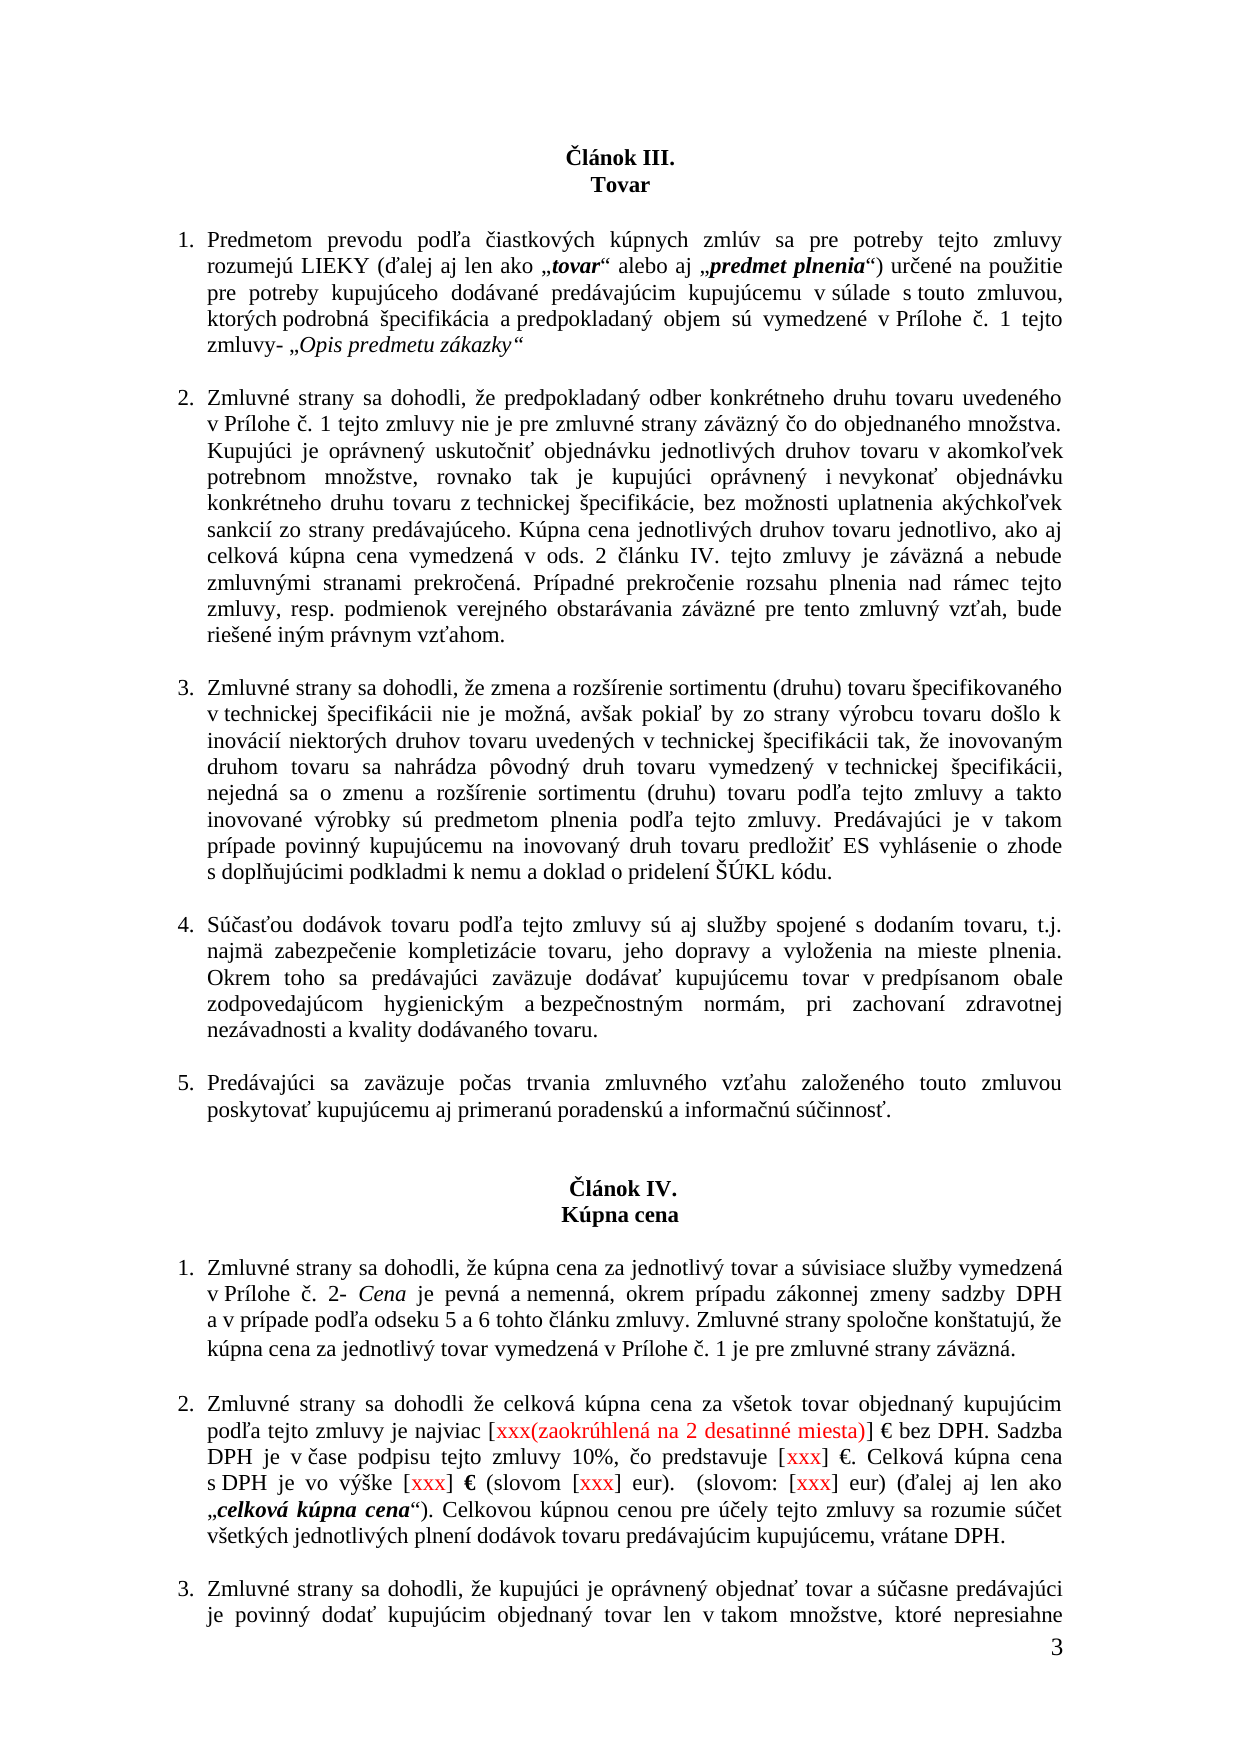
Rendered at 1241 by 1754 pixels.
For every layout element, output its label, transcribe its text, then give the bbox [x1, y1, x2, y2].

list Zmluvné strany sa dohodli, že predpokladaný odber konkrétneho druhu tovaru uvedeného v Prílohe č. 1 tejto zmluvy nie je pre zmluvné strany záväzný čo do objednaného množstva. Kupujúci je oprávnený uskutočniť objednávku jednotlivých druhov tovaru v akomkoľvek potrebnom množstve, rovnako tak je kupujúci oprávnený i nevykonať objednávku konkrétneho druhu tovaru z technickej špecifikácie, bez možnosti uplatnenia akýchkoľvek sankcií zo strany predávajúceho. Kúpna cena jednotlivých druhov tovaru jednotlivo, ako aj celková kúpna cena vymedzená v ods. 2 článku IV. tejto zmluvy je záväzná a nebude zmluvnými stranami prekročená. Prípadné prekročenie rozsahu plnenia nad rámec tejto zmluvy, resp. podmienok verejného obstarávania záväzné pre tento zmluvný vzťah, bude riešené iným právnym vzťahom. [177, 384, 1063, 648]
text Článok IV. [177, 1175, 1063, 1201]
list Zmluvné strany sa dohodli, že kúpna cena za jednotlivý tovar a súvisiace služby vymedzená v Prílohe č. 2- Cena je pevná a nemenná, okrem prípadu zákonnej zmeny sadzby DPH a v prípade podľa odseku 5 a 6 tohto článku zmluvy. Zmluvné strany spoločne konštatujú, že kúpna cena za jednotlivý tovar vymedzená v Prílohe č. 1 je pre zmluvné strany záväzná. [177, 1254, 1063, 1362]
list Súčasťou dodávok tovaru podľa tejto zmluvy sú aj služby spojené s dodaním tovaru, t.j. najmä zabezpečenie kompletizácie tovaru, jeho dopravy a vyloženia na mieste plnenia. Okrem toho sa predávajúci zaväzuje dodávať kupujúcemu tovar v predpísanom obale zodpovedajúcom hygienickým a bezpečnostným normám, pri zachovaní zdravotnej nezávadnosti a kvality dodávaného tovaru. [177, 911, 1063, 1043]
list Predávajúci sa zaväzuje počas trvania zmluvného vzťahu založeného touto zmluvou poskytovať kupujúcemu aj primeranú poradenskú a informačnú súčinnosť. [177, 1069, 1063, 1122]
text Článok III. [177, 144, 1063, 171]
list Zmluvné strany sa dohodli že celková kúpna cena za všetok tovar objednaný kupujúcim podľa tejto zmluvy je najviac [xxx(zaokrúhlená na 2 desatinné miesta)] € bez DPH. Sadzba DPH je v čase podpisu tejto zmluvy 10%, čo predstavuje [xxx] €. Celková kúpna cena s DPH je vo výške [xxx] € (slovom [xxx] eur). (slovom: [xxx] eur) (ďalej aj len ako „celková kúpna cena“). Celkovou kúpnou cenou pre účely tejto zmluvy sa rozumie súčet všetkých jednotlivých plnení dodávok tovaru predávajúcim kupujúcemu, vrátane DPH. [177, 1390, 1063, 1548]
list Predmetom prevodu podľa čiastkových kúpnych zmlúv sa pre potreby tejto zmluvy rozumejú LIEKY (ďalej aj len ako „tovar“ alebo aj „predmet plnenia“) určené na použitie pre potreby kupujúceho dodávané predávajúcim kupujúcemu v súlade s touto zmluvou, ktorých podrobná špecifikácia a predpokladaný objem sú vymedzené v Prílohe č. 1 tejto zmluvy- „Opis predmetu zákazky“ [177, 226, 1063, 358]
text Kúpna cena [177, 1201, 1063, 1227]
list Zmluvné strany sa dohodli, že zmena a rozšírenie sortimentu (druhu) tovaru špecifikovaného v technickej špecifikácii nie je možná, avšak pokiaľ by zo strany výrobcu tovaru došlo k inovácií niektorých druhov tovaru uvedených v technickej špecifikácii tak, že inovovaným druhom tovaru sa nahrádza pôvodný druh tovaru vymedzený v technickej špecifikácii, nejedná sa o zmenu a rozšírenie sortimentu (druhu) tovaru podľa tejto zmluvy a takto inovované výrobky sú predmetom plnenia podľa tejto zmluvy. Predávajúci je v takom prípade povinný kupujúcemu na inovovaný druh tovaru predložiť ES vyhlásenie o zhode s doplňujúcimi podkladmi k nemu a doklad o pridelení ŠÚKL kódu. [177, 674, 1063, 885]
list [177, 1575, 1063, 1627]
text Tovar [177, 171, 1063, 197]
